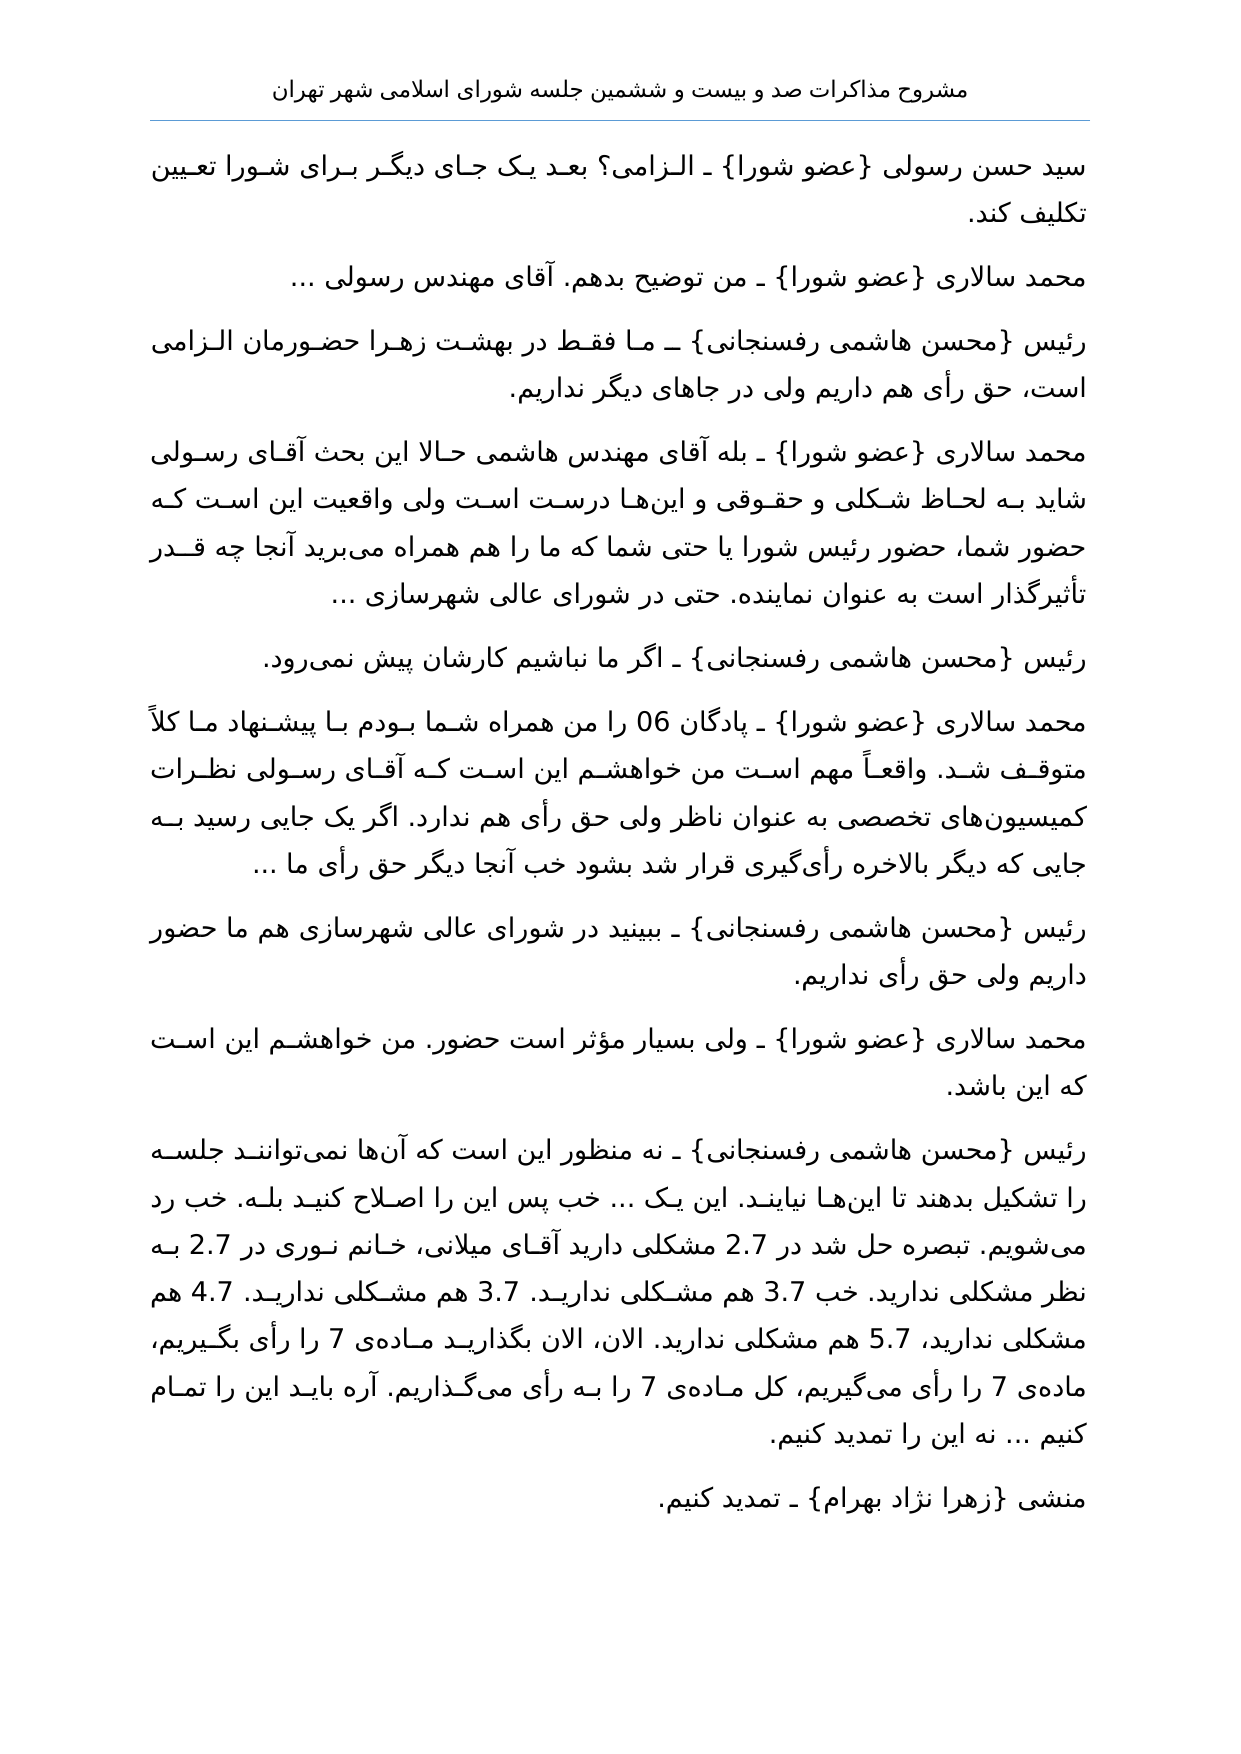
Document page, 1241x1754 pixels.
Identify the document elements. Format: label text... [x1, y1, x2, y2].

text منشی {زهرا نژاد بهرام} ـ تمدید کنیم. [150, 1482, 1087, 1514]
text محمد سالاری {عضو شورا} ـ ولی بسیار مؤثر است حضور. من خواهشم این است که این باشد. [150, 1023, 1087, 1102]
text محمد سالاری {عضو شورا} ـ بله آقای مهندس هاشمی حالا این بحث آقای رسولی شاید به لحاظ شکلی و حقوقی و این‌ها درست است ولی واقعیت این است که حضور شما، حضور رئیس شورا یا حتی شما که ما را هم همراه می‌برید آنجا چه قدر تأثیرگذار است به عنوان نماینده. حتی در شورای عالی شهرسازی ... [150, 436, 1087, 610]
text رئیس {محسن هاشمی رفسنجانی} ـ اگر ما نباشیم کارشان پیش نمی‌رود. [150, 642, 1087, 674]
text رئیس {محسن هاشمی رفسنجانی} ـ نه منظور این است که آن‌ها نمی‌توانند جلسه را تشکیل بدهند تا این‌ها نیایند. این یک ... خب پس این را اصلاح کنید بله. خب رد می‌شویم. تبصره حل شد در 2.7 مشکلی دارید آقای میلانی، خانم نوری در 2.7 به نظر مشکلی ندارید. خب 3.7 هم مشکلی ندارید. 3.7 هم مشکلی ندارید. 4.7 هم مشکلی ندارید، 5.7 هم مشکلی ندارید. الان، الان بگذارید ماده‌ی 7 را رأی بگیریم، ماده‌ی 7 را رأی می‌گیریم، کل ماده‌ی 7 را به رأی می‌گذاریم. آره باید این را تمام کنیم ... نه این را تمدید کنیم. [150, 1134, 1087, 1450]
text رئیس {محسن هاشمی رفسنجانی} ـ ببینید در شورای عالی شهرسازی هم ما حضور داریم ولی حق رأی نداریم. [150, 912, 1087, 991]
text محمد سالاری {عضو شورا} ـ پادگان 06 را من همراه شما بودم با پیشنهاد ما کلاً متوقف شد. واقعاً مهم است من خواهشم این است که آقای رسولی نظرات کمیسیون‌های تخصصی به عنوان ناظر ولی حق رأی هم ندارد. اگر یک جایی رسید به جایی که دیگر بالاخره رأی‌گیری قرار شد بشود خب آنجا دیگر حق رأی ما ... [150, 706, 1087, 880]
text محمد سالاری {عضو شورا} ـ من توضیح بدهم. آقای مهندس رسولی ... [150, 261, 1087, 293]
text سید حسن رسولی {عضو شورا} ـ الزامی؟ بعد یک جای دیگر برای شورا تعیین تکلیف کند. [150, 150, 1087, 229]
text رئیس {محسن هاشمی رفسنجانی} ـ ما فقط در بهشت زهرا حضورمان الزامی است، حق رأی هم داریم ولی در جاهای دیگر نداریم. [150, 325, 1087, 404]
